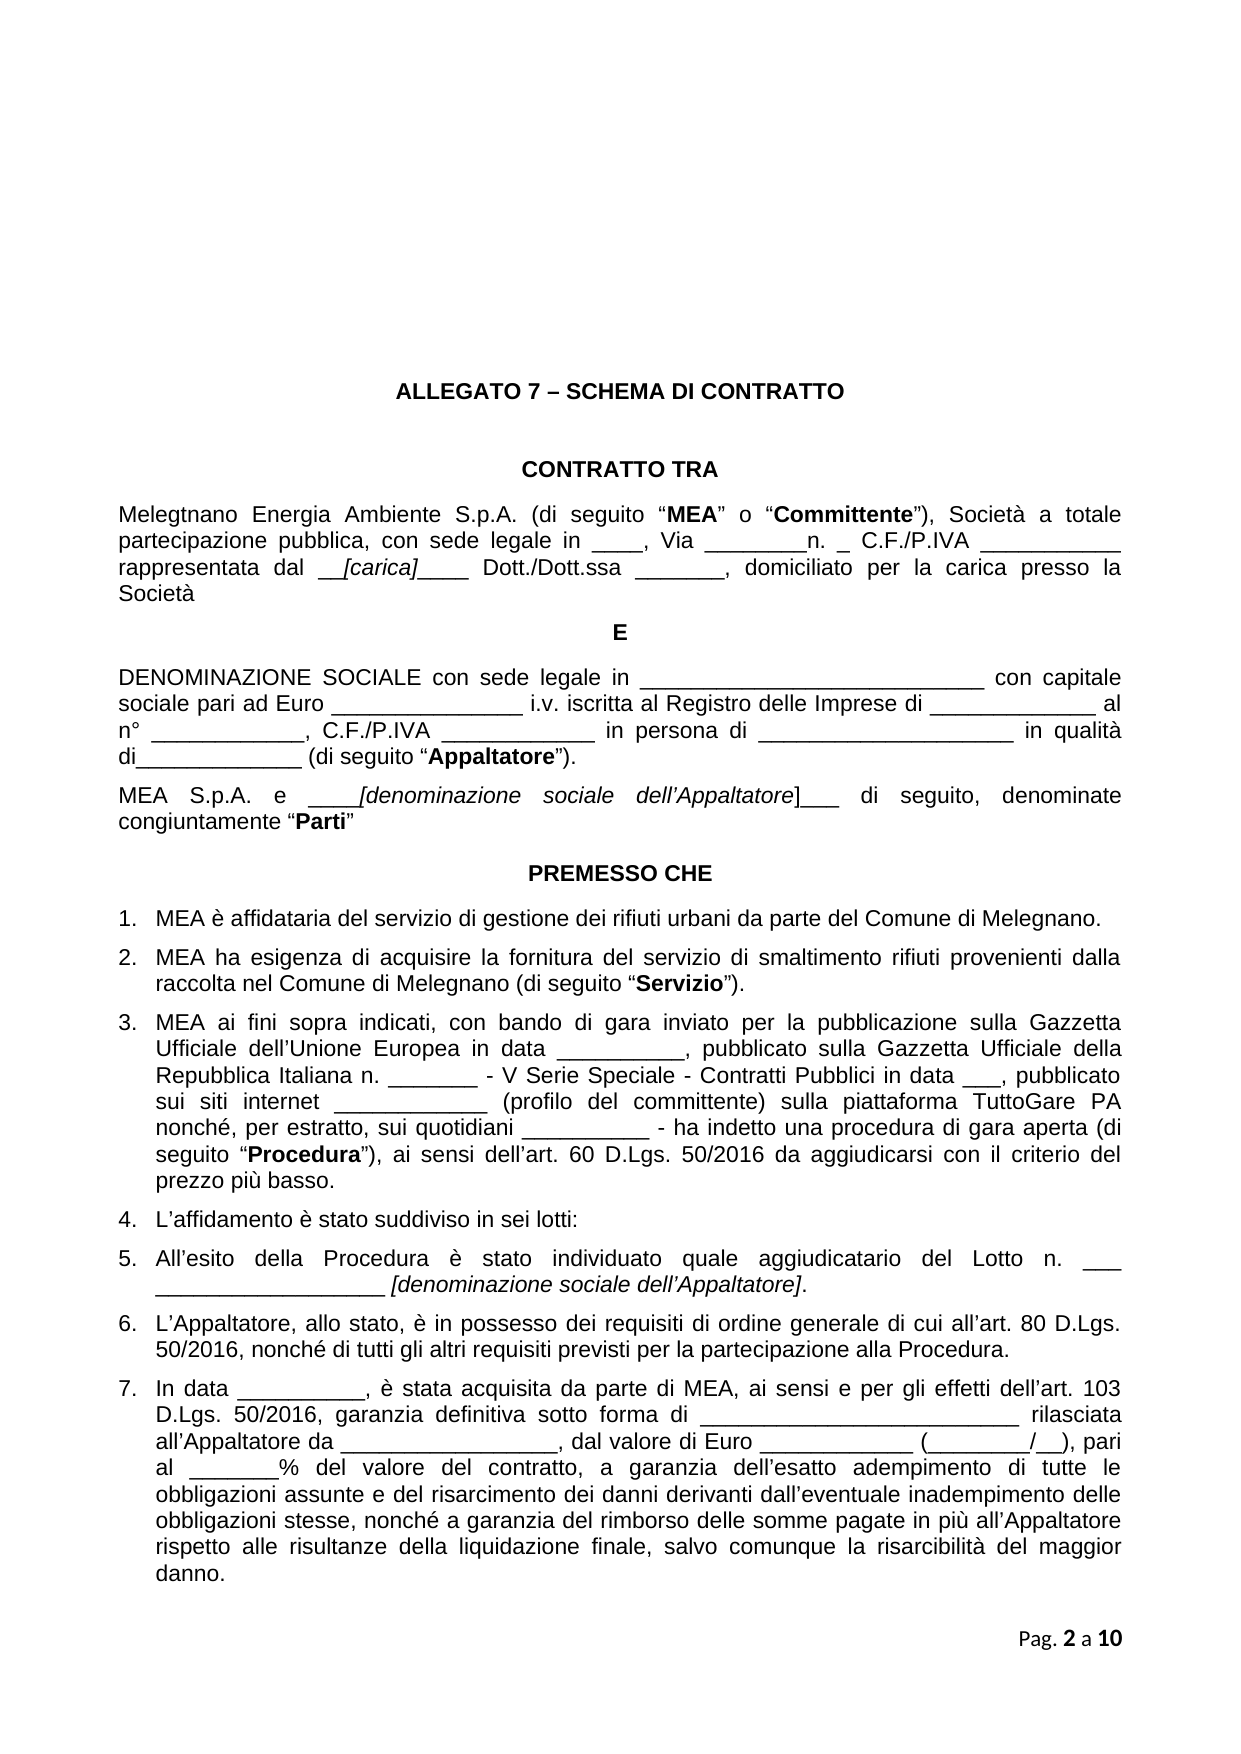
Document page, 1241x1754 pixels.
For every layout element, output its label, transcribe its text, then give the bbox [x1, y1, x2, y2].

text ALLEGATO 7 – SCHEMA DI CONTRATTO [118, 378, 1122, 404]
text Melegtnano Energia Ambiente S.p.A. (di seguito “MEA” o “Committente”), Società a totale partecipazione pubblica, con sede legale in ____, Via ________n. _ C.F./P.IVA ___________ rappresentata dal __[carica]____ Dott./Dott.ssa _______, domiciliato per la carica presso la Società [118, 501, 1122, 606]
list All’esito della Procedura è stato individuato quale aggiudicatario del Lotto n. ___ __________________ [denominazione sociale dell’Appaltatore]. [118, 1245, 1122, 1297]
text CONTRATTO TRA [118, 456, 1122, 482]
text DENOMINAZIONE SOCIALE con sede legale in ___________________________ con capitale sociale pari ad Euro _______________ i.v. iscritta al Registro delle Imprese di _____________ al n° ____________, C.F./P.IVA ____________ in persona di ____________________ in qualità di_____________ (di seguito “Appaltatore”). [118, 664, 1122, 769]
list MEA è affidataria del servizio di gestione dei rifiuti urbani da parte del Comune di Melegnano. [118, 905, 1122, 931]
list MEA ai fini sopra indicati, con bando di gara inviato per la pubblicazione sulla Gazzetta Ufficiale dell’Unione Europea in data __________, pubblicato sulla Gazzetta Ufficiale della Repubblica Italiana n. _______ - V Serie Speciale - Contratti Pubblici in data ___, pubblicato sui siti internet ____________ (profilo del committente) sulla piattaforma TuttoGare PA nonché, per estratto, sui quotidiani __________ - ha indetto una procedura di gara aperta (di seguito “Procedura”), ai sensi dell’art. 60 D.Lgs. 50/2016 da aggiudicarsi con il criterio del prezzo più basso. [118, 1009, 1122, 1193]
text E [118, 619, 1122, 645]
list L’affidamento è stato suddiviso in sei lotti: [118, 1206, 1122, 1232]
text MEA S.p.A. e ____[denominazione sociale dell’Appaltatore]___ di seguito, denominate congiuntamente “Parti” [118, 782, 1122, 835]
text PREMESSO CHE [118, 860, 1122, 886]
list L’Appaltatore, allo stato, è in possesso dei requisiti di ordine generale di cui all’art. 80 D.Lgs. 50/2016, nonché di tutti gli altri requisiti previsti per la partecipazione alla Procedura. [118, 1310, 1122, 1363]
list In data __________, è stata acquisita da parte di MEA, ai sensi e per gli effetti dell’art. 103 D.Lgs. 50/2016, garanzia definitiva sotto forma di _________________________ rilasciata all’Appaltatore da _________________, dal valore di Euro ____________ (________/__), pari al _______% del valore del contratto, a garanzia dell’esatto adempimento di tutte le obbligazioni assunte e del risarcimento dei danni derivanti dall’eventuale inadempimento delle obbligazioni stesse, nonché a garanzia del rimborso delle somme pagate in più all’Appaltatore rispetto alle risultanze della liquidazione finale, salvo comunque la risarcibilità del maggior danno. [118, 1375, 1122, 1586]
list MEA ha esigenza di acquisire la fornitura del servizio di smaltimento rifiuti provenienti dalla raccolta nel Comune di Melegnano (di seguito “Servizio”). [118, 944, 1122, 996]
